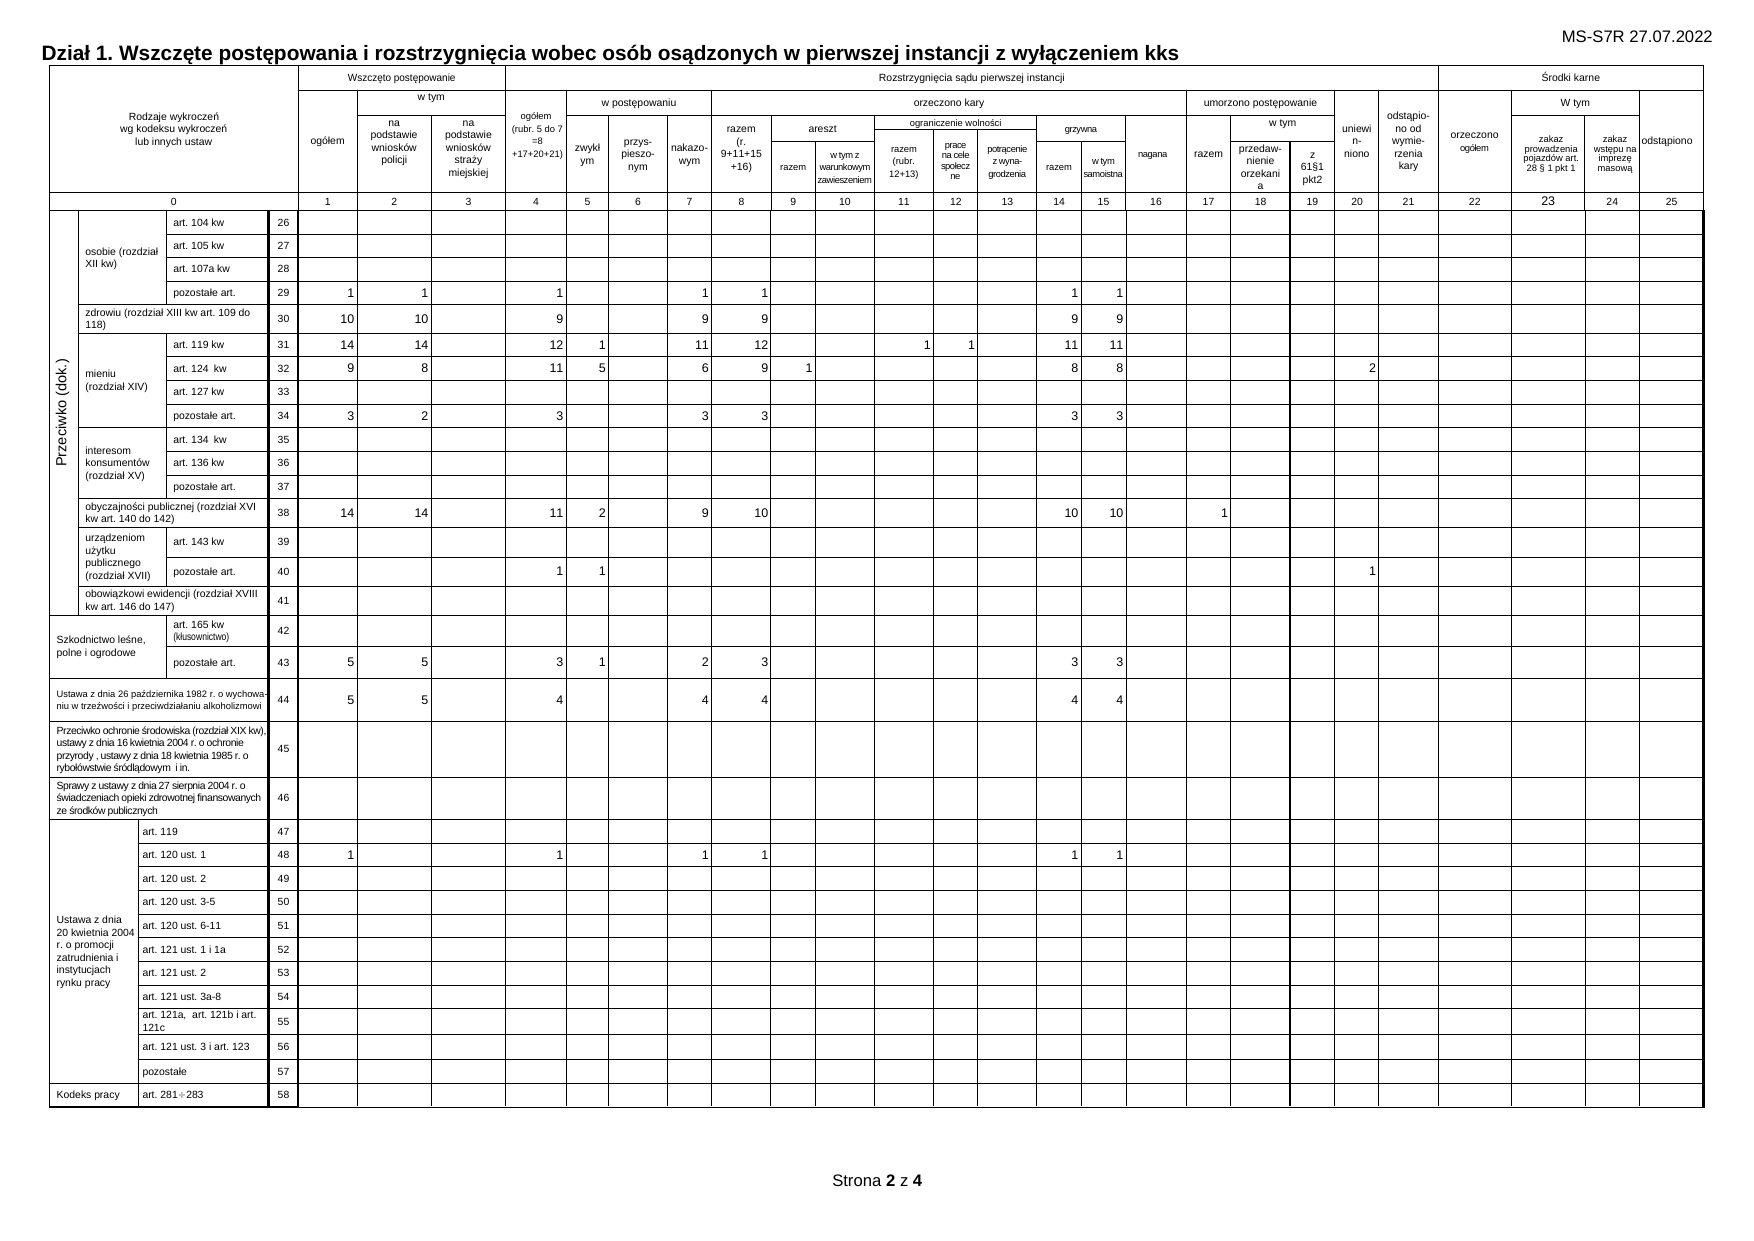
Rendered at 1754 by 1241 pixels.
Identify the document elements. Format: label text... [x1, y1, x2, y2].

table_cell w tym samoistna [1082, 142, 1125, 192]
table_cell [506, 1060, 566, 1083]
table_cell [358, 381, 431, 403]
table_cell [1439, 986, 1511, 1008]
table_cell [299, 778, 357, 819]
table_cell [1640, 587, 1702, 615]
table_cell [1187, 381, 1230, 403]
table_cell [816, 587, 874, 615]
table_cell [1187, 405, 1230, 427]
table_cell [609, 679, 667, 721]
table_cell 56 [270, 1035, 297, 1059]
table_cell [1291, 452, 1334, 474]
table_cell [978, 428, 1036, 451]
table_cell [358, 528, 431, 556]
table_cell [1187, 820, 1230, 843]
table_cell [567, 891, 608, 913]
table_cell [712, 616, 770, 646]
table_cell [712, 452, 770, 474]
table_cell [506, 891, 566, 913]
table_cell [1127, 820, 1186, 843]
table_cell [1037, 986, 1081, 1008]
table_cell [1037, 476, 1081, 498]
table_cell [1586, 334, 1639, 356]
table_cell [1291, 357, 1334, 380]
table_cell [934, 587, 977, 615]
table_cell [1335, 1009, 1378, 1034]
table_cell [1512, 357, 1585, 380]
table_cell [358, 1009, 431, 1034]
table_cell [358, 891, 431, 913]
table_cell 36 [270, 452, 297, 474]
table_cell art. 120 ust. 6-11 [139, 915, 267, 937]
table_cell [432, 647, 505, 678]
table_cell [1291, 282, 1334, 304]
table_cell [1187, 258, 1230, 281]
table_cell [432, 305, 505, 333]
table_cell [1127, 499, 1186, 527]
table_cell [771, 499, 815, 527]
table_cell [1640, 915, 1702, 937]
table_cell 1 [299, 844, 357, 866]
table_cell [1439, 211, 1511, 233]
table_cell [1586, 867, 1639, 890]
table_cell [816, 867, 874, 890]
table_cell 3 [432, 193, 505, 210]
table_cell [1586, 722, 1639, 777]
table_cell [1439, 820, 1511, 843]
table_cell [1586, 211, 1639, 233]
table_cell [1127, 452, 1186, 474]
table_cell [816, 428, 874, 451]
table_cell [1037, 891, 1081, 913]
table_cell razem (rubr. 12+13) [875, 130, 933, 192]
table_cell [1231, 679, 1289, 721]
table_cell [1586, 1009, 1639, 1034]
table_cell [1439, 499, 1511, 527]
table_cell [771, 820, 815, 843]
table_cell [1231, 558, 1289, 586]
table_cell [1640, 867, 1702, 890]
table_cell [771, 679, 815, 721]
table_cell 10 [1082, 499, 1126, 527]
table_cell [432, 211, 505, 233]
table_cell 10 [712, 499, 770, 527]
table_cell [1335, 778, 1378, 819]
table_cell [771, 1060, 815, 1083]
table_cell 13 [978, 193, 1036, 210]
table_cell [1082, 428, 1126, 451]
table_cell 8 [1037, 357, 1081, 380]
table_cell [978, 499, 1036, 527]
table_cell [771, 428, 815, 451]
table_cell nakazo- wym [668, 116, 711, 192]
table_cell [1335, 211, 1378, 233]
table_cell [816, 679, 874, 721]
table_cell [1379, 616, 1438, 646]
table_cell [816, 558, 874, 586]
table_cell [875, 1084, 933, 1106]
table_cell 1 [668, 844, 711, 866]
table_cell 10 [299, 305, 357, 333]
table_cell 11 [1037, 334, 1081, 356]
table_cell [816, 452, 874, 474]
table_cell [712, 938, 770, 961]
table_cell [432, 1009, 505, 1034]
table_cell [1127, 405, 1186, 427]
table_cell grzywna [1037, 116, 1125, 141]
table_cell [1640, 235, 1702, 257]
table_cell [299, 381, 357, 403]
table_cell w tym [1231, 116, 1334, 141]
table_cell [567, 476, 608, 498]
table_cell [299, 1084, 357, 1106]
table_cell 3 [1037, 647, 1081, 678]
table_cell 9 [1037, 305, 1081, 333]
table_cell [771, 282, 815, 304]
table_cell [875, 381, 933, 403]
table_cell [875, 986, 933, 1008]
table_cell [978, 235, 1036, 257]
table_cell 41 [270, 587, 297, 615]
table_cell [1291, 820, 1334, 843]
table_cell 9 [668, 499, 711, 527]
table_cell [1187, 616, 1230, 646]
table_cell art. 281283 [139, 1084, 267, 1106]
table_cell [358, 938, 431, 961]
table_cell [1586, 499, 1639, 527]
table_cell [668, 211, 711, 233]
table_cell [1187, 452, 1230, 474]
table_cell [1335, 282, 1378, 304]
table_cell [1379, 558, 1438, 586]
table_cell [668, 1035, 711, 1059]
table_cell [358, 962, 431, 984]
table_cell [506, 235, 566, 257]
table_cell [609, 647, 667, 678]
table_cell [668, 1060, 711, 1083]
table_cell [1379, 867, 1438, 890]
table_cell [816, 282, 874, 304]
table_cell [1187, 722, 1230, 777]
table_cell [1640, 1084, 1702, 1106]
table_cell [1439, 891, 1511, 913]
table_cell [978, 915, 1036, 937]
table_cell [432, 499, 505, 527]
table_cell [1231, 282, 1289, 304]
table_cell [1127, 528, 1186, 556]
table_cell 10 [816, 193, 874, 210]
table_cell obyczajności publicznej (rozdział XVI kw art. 140 do 142) [79, 499, 267, 527]
table_cell [1291, 405, 1334, 427]
table_cell [1512, 820, 1585, 843]
table_cell [1187, 558, 1230, 586]
table_cell 14 [1037, 193, 1081, 210]
table_cell [567, 616, 608, 646]
table_cell [1291, 211, 1334, 233]
table_cell orzeczono ogółem [1439, 91, 1511, 192]
table_cell 51 [270, 915, 297, 937]
table_cell Sprawy z ustawy z dnia 27 sierpnia 2004 r. o świadczeniach opieki zdrowotnej finansowanych ze środków publicznych [50, 778, 267, 819]
table_cell [567, 778, 608, 819]
table_cell [358, 1035, 431, 1059]
table_cell [978, 452, 1036, 474]
table_cell [1379, 986, 1438, 1008]
table_cell [1127, 211, 1186, 233]
table_cell [432, 938, 505, 961]
table_cell [567, 962, 608, 984]
table_cell [1512, 499, 1585, 527]
table_cell na podstawie wniosków straży miejskiej [432, 116, 505, 192]
table_cell [816, 1060, 874, 1083]
table_cell [1640, 428, 1702, 451]
table_cell [816, 405, 874, 427]
table_cell [1586, 357, 1639, 380]
table_cell [1640, 258, 1702, 281]
table_cell [1187, 915, 1230, 937]
table_cell [1231, 305, 1289, 333]
table_cell [816, 211, 874, 233]
table_cell [1439, 405, 1511, 427]
table_cell [1231, 235, 1289, 257]
table_cell [1291, 844, 1334, 866]
table_cell [978, 334, 1036, 356]
table_cell [1037, 381, 1081, 403]
table_cell [1335, 428, 1378, 451]
table_cell [506, 915, 566, 937]
table_cell [978, 616, 1036, 646]
table_cell 1 [1082, 844, 1126, 866]
table_cell [1127, 381, 1186, 403]
table_cell [1187, 334, 1230, 356]
table_cell 2 [668, 647, 711, 678]
table_cell [668, 986, 711, 1008]
table_cell [506, 258, 566, 281]
table_cell [1291, 499, 1334, 527]
table_cell [712, 867, 770, 890]
table_cell [1187, 476, 1230, 498]
table_cell 1 [668, 282, 711, 304]
table_cell 1 [358, 282, 431, 304]
table_cell [978, 938, 1036, 961]
table_cell [1586, 778, 1639, 819]
table_cell [1640, 938, 1702, 961]
table_cell [299, 258, 357, 281]
table_cell [1335, 587, 1378, 615]
table_cell [1640, 1035, 1702, 1059]
table_cell [978, 305, 1036, 333]
table_cell art. 121 ust. 2 [139, 962, 267, 984]
table_cell [1127, 867, 1186, 890]
table_cell [1082, 1084, 1126, 1106]
table_cell [668, 820, 711, 843]
table_cell [934, 282, 977, 304]
table_cell [1586, 820, 1639, 843]
table_cell [1231, 334, 1289, 356]
table_cell [609, 778, 667, 819]
table_cell [934, 211, 977, 233]
table_cell [1586, 452, 1639, 474]
table_cell [816, 844, 874, 866]
table_cell osobie (rozdział XII kw) [79, 211, 166, 304]
table_cell [1127, 1084, 1186, 1106]
table_cell [1127, 558, 1186, 586]
table_cell [609, 428, 667, 451]
table_cell 1 [567, 558, 608, 586]
table_cell 3 [668, 405, 711, 427]
table_cell 24 [1585, 193, 1639, 210]
table_cell pozostałe art. [167, 405, 267, 427]
table_cell [771, 334, 815, 356]
table_cell [934, 1009, 977, 1034]
table_cell [1640, 211, 1702, 233]
table_cell [934, 428, 977, 451]
table_cell [668, 1084, 711, 1106]
table_cell 42 [270, 616, 297, 646]
table_cell [1187, 778, 1230, 819]
table_cell 17 [1187, 193, 1230, 210]
table_cell [299, 1009, 357, 1034]
table_cell [934, 844, 977, 866]
table_cell [506, 587, 566, 615]
table_cell [1379, 235, 1438, 257]
table_cell [1231, 722, 1289, 777]
table_cell 1 [567, 647, 608, 678]
table_cell [1127, 235, 1186, 257]
table_cell [816, 235, 874, 257]
table_cell [1231, 778, 1289, 819]
table_cell [432, 1035, 505, 1059]
table_cell [1187, 587, 1230, 615]
table_cell [1640, 476, 1702, 498]
table_cell [567, 258, 608, 281]
table_cell [1335, 915, 1378, 937]
table_cell [506, 867, 566, 890]
table_cell art. 120 ust. 2 [139, 867, 267, 890]
table_cell potrącenie z wyna-grodzenia [978, 130, 1036, 192]
table_cell [978, 867, 1036, 890]
table_cell [816, 891, 874, 913]
table_cell 9 [712, 305, 770, 333]
table_cell 4 [668, 679, 711, 721]
table_cell [299, 986, 357, 1008]
table_cell [1379, 1035, 1438, 1059]
table_cell zakaz prowadzenia pojazdów art. 28 § 1 pkt 1 [1512, 116, 1584, 192]
table_cell [506, 986, 566, 1008]
table_cell 4 [1037, 679, 1081, 721]
table_cell [978, 679, 1036, 721]
table_cell [1379, 381, 1438, 403]
table_cell [506, 778, 566, 819]
table_cell [567, 1060, 608, 1083]
table_cell 14 [358, 334, 431, 356]
table_cell [1586, 1035, 1639, 1059]
table_cell [1335, 1035, 1378, 1059]
table_cell [1291, 1084, 1334, 1106]
table_cell razem [1187, 116, 1230, 192]
table_cell 40 [270, 558, 297, 586]
table_cell [1512, 1084, 1585, 1106]
table_cell [712, 986, 770, 1008]
table_cell [358, 986, 431, 1008]
table_cell [432, 587, 505, 615]
table_cell [1379, 476, 1438, 498]
table_cell art. 165 kw (kłusownictwo) [167, 616, 267, 646]
table_cell [1291, 235, 1334, 257]
table_cell [875, 679, 933, 721]
table_cell [609, 616, 667, 646]
table_cell [609, 1060, 667, 1083]
table_cell [1640, 381, 1702, 403]
table_cell [609, 986, 667, 1008]
table_cell [1127, 1060, 1186, 1083]
table_cell 43 [270, 647, 297, 678]
table_cell 1 [712, 844, 770, 866]
table_cell art. 136 kw [167, 452, 267, 474]
table_cell [1335, 867, 1378, 890]
table_cell W tym [1512, 91, 1639, 115]
table_cell [609, 891, 667, 913]
table_cell [1379, 587, 1438, 615]
table_cell [1082, 381, 1126, 403]
table_cell 14 [299, 499, 357, 527]
table_cell [299, 616, 357, 646]
table_cell [771, 405, 815, 427]
table_cell [668, 962, 711, 984]
table_cell [1335, 381, 1378, 403]
table_cell [1335, 235, 1378, 257]
table_cell [1187, 647, 1230, 678]
table_cell [1037, 258, 1081, 281]
table_cell [1127, 282, 1186, 304]
table_cell 1 [1082, 282, 1126, 304]
table_cell 3 [1082, 647, 1126, 678]
table_cell 12 [712, 334, 770, 356]
table_cell [1586, 986, 1639, 1008]
table_cell [506, 381, 566, 403]
table_cell [1231, 938, 1289, 961]
table_cell [712, 820, 770, 843]
table_cell [358, 558, 431, 586]
table_cell [978, 211, 1036, 233]
table_cell [771, 647, 815, 678]
table_cell [875, 305, 933, 333]
table_cell [816, 938, 874, 961]
table_cell art. 107a kw [167, 258, 267, 281]
table_cell 47 [270, 820, 297, 843]
table_cell [609, 211, 667, 233]
table_cell [609, 820, 667, 843]
table_cell [934, 1035, 977, 1059]
table_cell [1127, 844, 1186, 866]
table_cell [875, 499, 933, 527]
table_cell [299, 722, 357, 777]
table_cell [609, 258, 667, 281]
table_cell [712, 428, 770, 451]
table_cell 3 [506, 647, 566, 678]
table_cell [712, 235, 770, 257]
table_cell razem [1037, 142, 1081, 192]
table_cell [668, 558, 711, 586]
table_cell [1439, 282, 1511, 304]
table_cell [934, 915, 977, 937]
table_cell [978, 986, 1036, 1008]
table_cell [1586, 258, 1639, 281]
table_cell [432, 428, 505, 451]
table_cell [432, 452, 505, 474]
table_cell 27 [270, 235, 297, 257]
table_cell [1335, 844, 1378, 866]
table_cell 10 [1037, 499, 1081, 527]
table_cell [1512, 334, 1585, 356]
table_cell [1439, 1035, 1511, 1059]
table_cell 1 [1187, 499, 1230, 527]
table_cell [1335, 1084, 1378, 1106]
table_cell [1187, 1009, 1230, 1034]
table_cell 5 [358, 679, 431, 721]
table_cell 9 [506, 305, 566, 333]
table_cell [1640, 405, 1702, 427]
table_cell [506, 211, 566, 233]
table_cell [1379, 428, 1438, 451]
table_cell [1037, 1060, 1081, 1083]
table_cell [299, 1060, 357, 1083]
table_cell [432, 381, 505, 403]
table_cell [1127, 1035, 1186, 1059]
table_cell [816, 820, 874, 843]
table_cell [432, 844, 505, 866]
table_cell [934, 867, 977, 890]
table_cell [668, 778, 711, 819]
table_cell [1439, 938, 1511, 961]
table_cell [668, 938, 711, 961]
table_cell [1187, 305, 1230, 333]
table_cell [816, 778, 874, 819]
table_cell [1187, 282, 1230, 304]
table_cell [1379, 891, 1438, 913]
table_cell [1231, 405, 1289, 427]
table_cell [506, 452, 566, 474]
table_cell [978, 381, 1036, 403]
table_cell [1640, 891, 1702, 913]
table_cell [609, 282, 667, 304]
table_cell 44 [270, 679, 297, 721]
table_cell [432, 679, 505, 721]
table_cell areszt [772, 116, 874, 141]
table_cell [1127, 357, 1186, 380]
table_cell [978, 722, 1036, 777]
table_cell [1082, 867, 1126, 890]
table_cell [1335, 476, 1378, 498]
table_cell [875, 915, 933, 937]
table_cell [816, 1009, 874, 1034]
table_cell [1379, 938, 1438, 961]
table_cell [1291, 476, 1334, 498]
table_cell zwykłym [567, 116, 608, 192]
table_cell [712, 558, 770, 586]
table_cell [934, 528, 977, 556]
table_cell [567, 844, 608, 866]
table_cell [1439, 1060, 1511, 1083]
table_cell [1512, 282, 1585, 304]
table_cell 21 [1379, 193, 1438, 210]
table_cell [1291, 305, 1334, 333]
table_cell [1291, 962, 1334, 984]
table_cell [1291, 258, 1334, 281]
table_cell [1082, 211, 1126, 233]
table_cell 30 [270, 305, 297, 333]
table_cell [358, 587, 431, 615]
table_cell [875, 405, 933, 427]
table_cell [1082, 528, 1126, 556]
table_cell [1082, 587, 1126, 615]
table_cell Szkodnictwo leśne, polne i ogrodowe [50, 616, 166, 678]
table_cell [1586, 1084, 1639, 1106]
table_cell 55 [270, 1009, 297, 1034]
table_cell [567, 1035, 608, 1059]
table_cell [1187, 679, 1230, 721]
table_cell [771, 1084, 815, 1106]
table_cell [875, 235, 933, 257]
table_cell [1037, 867, 1081, 890]
table_cell 19 [1291, 193, 1334, 210]
table_cell [978, 962, 1036, 984]
table_cell [299, 891, 357, 913]
table_cell [358, 722, 431, 777]
table_cell [567, 381, 608, 403]
table_cell [1187, 844, 1230, 866]
table_cell [609, 452, 667, 474]
table_cell [771, 1009, 815, 1034]
table_cell [567, 820, 608, 843]
table_cell [1127, 778, 1186, 819]
table_cell 37 [270, 476, 297, 498]
table_cell [1640, 499, 1702, 527]
table_cell [1037, 452, 1081, 474]
table_cell [934, 381, 977, 403]
table_cell 1 [506, 844, 566, 866]
table_cell [771, 867, 815, 890]
table_cell [816, 357, 874, 380]
table_cell [1335, 499, 1378, 527]
table_cell [567, 587, 608, 615]
table_cell 46 [270, 778, 297, 819]
table_cell 9 [299, 357, 357, 380]
table_cell [1291, 1060, 1334, 1083]
table_cell art. 134 kw [167, 428, 267, 451]
table_cell [1037, 938, 1081, 961]
table_cell [506, 820, 566, 843]
table_cell [934, 679, 977, 721]
table_cell art. 119 kw [167, 334, 267, 356]
table_cell 22 [1439, 193, 1511, 210]
table_cell [1127, 647, 1186, 678]
table_cell 4 [506, 679, 566, 721]
table_cell [1512, 405, 1585, 427]
table_cell [668, 587, 711, 615]
table_cell [1640, 558, 1702, 586]
table_cell 9 [772, 193, 815, 210]
table_cell [1439, 722, 1511, 777]
table_cell [771, 587, 815, 615]
table_cell [1379, 722, 1438, 777]
table_cell [358, 915, 431, 937]
table_cell [1037, 722, 1081, 777]
table_cell [1439, 235, 1511, 257]
table_cell [432, 258, 505, 281]
table_cell 14 [358, 499, 431, 527]
table_cell 11 [1082, 334, 1126, 356]
table_cell 50 [270, 891, 297, 913]
table_cell [1231, 211, 1289, 233]
table_cell [1586, 616, 1639, 646]
table_cell 52 [270, 938, 297, 961]
table_cell razem (r. 9+11+15 +16) [712, 116, 771, 192]
table_cell [1037, 587, 1081, 615]
table_cell [771, 891, 815, 913]
table_cell [816, 1035, 874, 1059]
table_cell [1586, 647, 1639, 678]
table_cell [1127, 616, 1186, 646]
table_cell [934, 235, 977, 257]
table_cell [1127, 587, 1186, 615]
table_cell [1512, 528, 1585, 556]
table_cell [1127, 1009, 1186, 1034]
table_cell [1586, 1060, 1639, 1083]
table_cell [1586, 844, 1639, 866]
table_cell [1127, 476, 1186, 498]
table_cell [816, 986, 874, 1008]
table_cell [1512, 1060, 1585, 1083]
table_cell [1291, 647, 1334, 678]
table_cell [934, 405, 977, 427]
table_cell [875, 258, 933, 281]
table_cell 25 [1640, 193, 1703, 210]
table_cell [1187, 528, 1230, 556]
table_cell przys-pieszo-nym [609, 116, 667, 192]
table_cell [1512, 647, 1585, 678]
table_cell [432, 558, 505, 586]
table_cell prace na cele społeczne [934, 130, 977, 192]
table_cell [432, 778, 505, 819]
table_cell 23 [1512, 193, 1584, 210]
table_cell [299, 528, 357, 556]
table_cell [1586, 405, 1639, 427]
table_cell [875, 722, 933, 777]
table_cell nagana [1126, 116, 1186, 192]
table_cell [1335, 891, 1378, 913]
table_cell [1335, 647, 1378, 678]
table_cell [1640, 778, 1702, 819]
table_cell [1187, 211, 1230, 233]
table_cell [1512, 305, 1585, 333]
table_cell [1231, 616, 1289, 646]
table_cell 1 [934, 334, 977, 356]
table_cell [771, 476, 815, 498]
table_cell [712, 381, 770, 403]
table_cell 31 [270, 334, 297, 356]
table_header Rodzaje wykroczeń wg kodeksu wykroczeń lub innych ustaw [50, 66, 298, 192]
table_cell [1640, 962, 1702, 984]
table_cell [1082, 1035, 1126, 1059]
table_cell [1439, 558, 1511, 586]
table_cell [1512, 778, 1585, 819]
table_cell przedaw-nienie orzekania [1231, 142, 1289, 192]
table_cell [1379, 1060, 1438, 1083]
table_cell [668, 722, 711, 777]
table_cell [771, 915, 815, 937]
table_cell [1379, 1084, 1438, 1106]
table_cell [432, 891, 505, 913]
table_cell [1082, 476, 1126, 498]
table_cell [1127, 428, 1186, 451]
table_cell [1586, 428, 1639, 451]
table_cell [934, 938, 977, 961]
table_cell [1187, 1035, 1230, 1059]
table_cell [816, 499, 874, 527]
table_cell [1379, 679, 1438, 721]
table_cell [1231, 1084, 1289, 1106]
table_cell [609, 1035, 667, 1059]
table_cell 14 [299, 334, 357, 356]
table_cell [1379, 962, 1438, 984]
table_cell [875, 1060, 933, 1083]
table_cell [1231, 357, 1289, 380]
table_cell [771, 305, 815, 333]
table_cell [1291, 381, 1334, 403]
table_cell [934, 476, 977, 498]
table_cell uniewin- niono [1335, 91, 1378, 192]
table_cell [978, 405, 1036, 427]
table_cell [875, 1009, 933, 1034]
table_cell [1512, 679, 1585, 721]
table_cell w tym z warunkowym zawieszeniem [816, 142, 874, 192]
table_cell 2 [358, 405, 431, 427]
table_cell [1512, 258, 1585, 281]
table_cell [875, 528, 933, 556]
table_cell [1586, 558, 1639, 586]
table_cell [771, 1035, 815, 1059]
table_cell [1379, 647, 1438, 678]
table_cell [609, 476, 667, 498]
table_cell [1439, 867, 1511, 890]
table_cell ogółem [299, 91, 357, 192]
table_cell [1439, 616, 1511, 646]
table_cell [1439, 962, 1511, 984]
table_cell 11 [506, 357, 566, 380]
table_cell [358, 452, 431, 474]
table_cell [506, 962, 566, 984]
table_cell 16 [1126, 193, 1186, 210]
table_cell [712, 915, 770, 937]
table_cell [1586, 915, 1639, 937]
table_cell [1379, 211, 1438, 233]
table_cell [875, 587, 933, 615]
table_cell Ustawa z dnia 26 października 1982 r. o wychowaniu w trzeźwości i przeciwdziałaniu alkoholizmowi [50, 679, 267, 721]
table_cell 4 [712, 679, 770, 721]
table_cell pozostałe art. [167, 558, 267, 586]
table_cell [299, 211, 357, 233]
table_cell [1379, 334, 1438, 356]
table_cell [1640, 679, 1702, 721]
table_cell pozostałe art. [167, 476, 267, 498]
table_cell [978, 820, 1036, 843]
table_cell [1082, 1009, 1126, 1034]
table_cell [771, 616, 815, 646]
table_cell art. 105 kw [167, 235, 267, 257]
table_cell [771, 381, 815, 403]
table_cell pozostałe art. [167, 282, 267, 304]
table_cell 2 [567, 499, 608, 527]
table_cell [1640, 616, 1702, 646]
table_cell [1439, 647, 1511, 678]
table_cell [1187, 1084, 1230, 1106]
table_cell [1512, 476, 1585, 498]
table_cell [299, 962, 357, 984]
table_cell 32 [270, 357, 297, 380]
table_cell [567, 211, 608, 233]
table_cell [978, 258, 1036, 281]
table_cell [1127, 962, 1186, 984]
table_cell [1439, 1009, 1511, 1034]
table_cell [816, 616, 874, 646]
table_cell [1512, 1009, 1585, 1034]
table_cell [299, 476, 357, 498]
table_cell [816, 1084, 874, 1106]
table_cell [1512, 867, 1585, 890]
table_cell [567, 986, 608, 1008]
table_cell [1082, 235, 1126, 257]
table_cell [1640, 986, 1702, 1008]
table_cell [1512, 558, 1585, 586]
table_cell art. 143 kw [167, 528, 267, 556]
table_cell [432, 1084, 505, 1106]
table_cell [978, 476, 1036, 498]
table_cell 0 [50, 193, 298, 210]
table_cell [1231, 986, 1289, 1008]
table_cell 8 [1082, 357, 1126, 380]
table_cell [934, 778, 977, 819]
table_cell [1439, 258, 1511, 281]
table_cell [1335, 986, 1378, 1008]
table_cell [978, 587, 1036, 615]
table_cell [668, 476, 711, 498]
table_cell [1291, 891, 1334, 913]
table_cell [1037, 235, 1081, 257]
table_cell [567, 1009, 608, 1034]
table_cell ogółem (rubr. 5 do 7 =8 +17+20+21) [506, 91, 566, 192]
table_cell [978, 647, 1036, 678]
table_cell [1512, 844, 1585, 866]
table_cell [1187, 986, 1230, 1008]
table_cell [1127, 258, 1186, 281]
table_cell zakaz wstępu na imprezę masową [1585, 116, 1639, 192]
table_cell [1512, 938, 1585, 961]
table_cell [1640, 722, 1702, 777]
table_cell [875, 647, 933, 678]
table_cell 3 [506, 405, 566, 427]
table_cell [771, 528, 815, 556]
table_cell [1335, 334, 1378, 356]
table_cell [1586, 679, 1639, 721]
table_cell mieniu (rozdział XIV) [79, 334, 166, 427]
table_cell [1231, 528, 1289, 556]
table_cell art. 120 ust. 3-5 [139, 891, 267, 913]
table_cell [1379, 528, 1438, 556]
table_cell [1187, 867, 1230, 890]
table_cell [567, 867, 608, 890]
table_cell [432, 282, 505, 304]
table_cell [1231, 915, 1289, 937]
table_cell [1379, 1009, 1438, 1034]
table_cell 7 [668, 193, 711, 210]
table_cell [609, 235, 667, 257]
table_cell [1640, 844, 1702, 866]
table_cell 3 [1082, 405, 1126, 427]
table_cell [978, 1084, 1036, 1106]
table_cell 26 [270, 211, 297, 233]
table_cell [934, 647, 977, 678]
table_cell 34 [270, 405, 297, 427]
table_cell [934, 820, 977, 843]
table_cell [1231, 258, 1289, 281]
table_cell [1291, 1035, 1334, 1059]
table_cell [567, 235, 608, 257]
table_cell [299, 587, 357, 615]
table_cell [567, 679, 608, 721]
table_cell [299, 235, 357, 257]
table_cell 57 [270, 1060, 297, 1083]
table_cell [358, 476, 431, 498]
table_cell 1 [1335, 558, 1378, 586]
table_cell [668, 616, 711, 646]
table_cell art. 121 ust. 3a-8 [139, 986, 267, 1008]
table_cell [1512, 428, 1585, 451]
table_cell [1586, 381, 1639, 403]
table_cell [1291, 722, 1334, 777]
table_cell [1082, 962, 1126, 984]
table_cell 5 [567, 357, 608, 380]
table_cell [1586, 891, 1639, 913]
table_cell [1439, 587, 1511, 615]
table_cell [712, 722, 770, 777]
table_cell [358, 867, 431, 890]
table_cell [934, 258, 977, 281]
table_cell 3 [299, 405, 357, 427]
table_cell [358, 1084, 431, 1106]
table_cell [1512, 891, 1585, 913]
table_cell [1379, 357, 1438, 380]
table_cell [668, 891, 711, 913]
table_cell [1127, 986, 1186, 1008]
table_cell [1037, 558, 1081, 586]
table_cell art. 121a, art. 121b i art. 121c [139, 1009, 267, 1034]
table_cell [1439, 778, 1511, 819]
table_cell 54 [270, 986, 297, 1008]
table_cell [1231, 381, 1289, 403]
table_cell [1512, 962, 1585, 984]
table_cell [816, 647, 874, 678]
table_cell [771, 211, 815, 233]
table_cell 12 [934, 193, 977, 210]
table_cell [358, 820, 431, 843]
table_cell [506, 528, 566, 556]
table_cell [1037, 915, 1081, 937]
table_cell art. 120 ust. 1 [139, 844, 267, 866]
table_cell 18 [1231, 193, 1289, 210]
table_cell [567, 405, 608, 427]
table_cell [771, 258, 815, 281]
table_cell [432, 986, 505, 1008]
table_cell [1187, 235, 1230, 257]
table_cell 1 [771, 357, 815, 380]
table_cell [1379, 282, 1438, 304]
table_cell [771, 452, 815, 474]
table_cell 53 [270, 962, 297, 984]
table_cell 12 [506, 334, 566, 356]
table_cell [609, 499, 667, 527]
table_cell [1291, 679, 1334, 721]
table_cell [1439, 528, 1511, 556]
table_cell [771, 722, 815, 777]
table_cell [432, 405, 505, 427]
table_cell 8 [358, 357, 431, 380]
table_cell [1512, 235, 1585, 257]
table_cell [1439, 357, 1511, 380]
table_cell [1512, 211, 1585, 233]
table_cell [1379, 305, 1438, 333]
table_cell [1586, 476, 1639, 498]
table_cell [1335, 820, 1378, 843]
table_cell [712, 1009, 770, 1034]
table_cell [1082, 938, 1126, 961]
table_cell [1037, 616, 1081, 646]
table_cell [1127, 938, 1186, 961]
table_cell [358, 235, 431, 257]
table_cell [1291, 915, 1334, 937]
table_cell [875, 282, 933, 304]
table_cell [978, 891, 1036, 913]
table_cell [506, 938, 566, 961]
table_cell [934, 1084, 977, 1106]
table_cell [1291, 428, 1334, 451]
table_cell [1335, 722, 1378, 777]
table_cell [1231, 647, 1289, 678]
table_cell [1231, 1060, 1289, 1083]
table_cell [771, 938, 815, 961]
table_cell [668, 235, 711, 257]
table_cell [978, 1035, 1036, 1059]
table_cell 5 [299, 647, 357, 678]
table_cell [1127, 679, 1186, 721]
table_cell 9 [668, 305, 711, 333]
table_cell Ustawa z dnia 20 kwietnia 2004 r. o promocji zatrudnienia i instytucjach rynku pracy [50, 820, 138, 1083]
table_cell [1127, 722, 1186, 777]
table_cell [1231, 867, 1289, 890]
table_cell [668, 258, 711, 281]
table_cell [712, 528, 770, 556]
table_cell [1586, 587, 1639, 615]
table_cell interesom konsumentów (rozdział XV) [79, 428, 166, 498]
table_cell art. 121 ust. 3 i art. 123 [139, 1035, 267, 1059]
table_cell [1291, 558, 1334, 586]
table_cell [1586, 282, 1639, 304]
table_cell [358, 211, 431, 233]
table_cell [712, 891, 770, 913]
table_cell 1 [506, 558, 566, 586]
table_cell [1640, 334, 1702, 356]
table_cell [934, 499, 977, 527]
table_cell [1586, 962, 1639, 984]
table_cell [1335, 258, 1378, 281]
table_cell [1439, 1084, 1511, 1106]
table_cell [1082, 891, 1126, 913]
table_cell [1187, 1060, 1230, 1083]
table_cell [1586, 305, 1639, 333]
table_cell 1 [1037, 282, 1081, 304]
table_cell [609, 405, 667, 427]
table_cell 10 [358, 305, 431, 333]
text Dział 1. Wszczęte postępowania i rozstrzygnięcia wobec osób osądzonych w pierwszej instancji z wyłączeniem kks [41, 46, 1713, 64]
table_cell [1640, 357, 1702, 380]
table_cell [1037, 211, 1081, 233]
table_cell [1037, 1009, 1081, 1034]
table_cell [1291, 778, 1334, 819]
table_cell 1 [567, 334, 608, 356]
table_cell [1082, 452, 1126, 474]
table_cell [609, 867, 667, 890]
table_cell [1439, 915, 1511, 937]
table_cell [1231, 452, 1289, 474]
table_cell [875, 844, 933, 866]
table_cell [299, 452, 357, 474]
table_cell [1439, 476, 1511, 498]
table_cell [609, 558, 667, 586]
table_cell [1291, 528, 1334, 556]
table_cell [816, 476, 874, 498]
table_cell [1037, 820, 1081, 843]
table_cell [432, 820, 505, 843]
table_cell [934, 452, 977, 474]
table_cell [609, 915, 667, 937]
table_cell [1037, 1035, 1081, 1059]
table_cell [1082, 616, 1126, 646]
table_cell [875, 211, 933, 233]
table_cell [432, 867, 505, 890]
table_cell [609, 1009, 667, 1034]
table_cell [358, 258, 431, 281]
table_cell Kodeks pracy [50, 1084, 138, 1106]
table_cell [567, 282, 608, 304]
table_cell [609, 381, 667, 403]
table_cell [432, 962, 505, 984]
table_cell pozostałe art. [167, 647, 267, 678]
table_cell [875, 778, 933, 819]
table_cell [609, 587, 667, 615]
table_cell [299, 915, 357, 937]
table_cell [358, 1060, 431, 1083]
table_cell [609, 334, 667, 356]
table_cell [506, 1084, 566, 1106]
table_cell 4 [1082, 679, 1126, 721]
table_cell [1335, 616, 1378, 646]
table_cell [816, 334, 874, 356]
table_cell 8 [712, 193, 771, 210]
table_cell [1439, 305, 1511, 333]
table_cell [1127, 305, 1186, 333]
table_cell [771, 986, 815, 1008]
table_cell [1640, 1009, 1702, 1034]
table_cell [567, 452, 608, 474]
table_cell [1512, 722, 1585, 777]
table_cell 15 [1082, 193, 1125, 210]
table_cell [567, 1084, 608, 1106]
table_cell [609, 357, 667, 380]
table_cell [432, 334, 505, 356]
table_cell na podstawie wniosków policji [358, 116, 431, 192]
table_cell [875, 616, 933, 646]
table_cell [567, 938, 608, 961]
table_cell [934, 891, 977, 913]
table_cell [1231, 891, 1289, 913]
table_cell 1 [712, 282, 770, 304]
table_cell [771, 844, 815, 866]
table_cell [609, 722, 667, 777]
table_cell art. 127 kw [167, 381, 267, 403]
table_cell [1379, 452, 1438, 474]
table_cell [1379, 915, 1438, 937]
table_cell [1187, 357, 1230, 380]
table_cell [668, 381, 711, 403]
table_cell 9 [1082, 305, 1126, 333]
table_cell [1082, 820, 1126, 843]
table_cell 6 [609, 193, 667, 210]
table_cell 58 [270, 1084, 297, 1106]
table_cell [567, 722, 608, 777]
table_cell [1291, 1009, 1334, 1034]
table_cell [1335, 962, 1378, 984]
table_cell [1379, 258, 1438, 281]
table_cell [299, 820, 357, 843]
table_cell [1512, 915, 1585, 937]
table_cell [1127, 334, 1186, 356]
table_cell 2 [358, 193, 431, 210]
table_cell [1231, 587, 1289, 615]
table_cell [712, 476, 770, 498]
table_cell w tym [358, 91, 505, 115]
table_cell [771, 558, 815, 586]
table_cell urządzeniom użytku publicznego (rozdział XVII) [79, 528, 166, 586]
table_cell [1640, 305, 1702, 333]
table_cell [1439, 381, 1511, 403]
table_cell [875, 452, 933, 474]
table_cell 1 [299, 193, 357, 210]
table_cell [1335, 1060, 1378, 1083]
table_cell [1082, 722, 1126, 777]
table_cell 48 [270, 844, 297, 866]
table_cell 11 [875, 193, 933, 210]
table_cell zdrowiu (rozdział XIII kw art. 109 do 118) [79, 305, 267, 333]
table_cell [1379, 820, 1438, 843]
table_cell [567, 915, 608, 937]
table_cell [1187, 891, 1230, 913]
table_cell [1231, 844, 1289, 866]
table_cell [1291, 587, 1334, 615]
table_cell [567, 305, 608, 333]
table_cell [1082, 778, 1126, 819]
table_cell [1512, 381, 1585, 403]
table_cell [1512, 616, 1585, 646]
table_cell 3 [712, 647, 770, 678]
table_cell [1335, 938, 1378, 961]
table_cell 3 [712, 405, 770, 427]
table_cell [1187, 428, 1230, 451]
table_cell orzeczono kary [712, 91, 1186, 115]
table_cell [1291, 334, 1334, 356]
table_cell 1 [875, 334, 933, 356]
table_cell [771, 235, 815, 257]
table_cell [875, 962, 933, 984]
table_cell [1082, 258, 1126, 281]
table_cell [358, 616, 431, 646]
table_cell [299, 1035, 357, 1059]
table_cell [609, 528, 667, 556]
table_cell [432, 722, 505, 777]
table_cell [816, 962, 874, 984]
table_cell 9 [712, 357, 770, 380]
table_cell [1127, 891, 1186, 913]
table_cell [1640, 528, 1702, 556]
table_cell 38 [270, 499, 297, 527]
table_cell 1 [299, 282, 357, 304]
table_cell [934, 986, 977, 1008]
table_cell pozostałe [139, 1060, 267, 1083]
table_cell [1231, 820, 1289, 843]
table_cell [1512, 986, 1585, 1008]
table_cell [1586, 938, 1639, 961]
table_cell [816, 722, 874, 777]
table_cell [978, 1009, 1036, 1034]
table_cell [875, 820, 933, 843]
table_cell [506, 616, 566, 646]
table_cell [934, 722, 977, 777]
table_cell [358, 844, 431, 866]
table_cell [668, 428, 711, 451]
table_cell [1335, 305, 1378, 333]
table_cell [1082, 986, 1126, 1008]
table_cell [1187, 938, 1230, 961]
table_cell [1231, 428, 1289, 451]
table_cell [934, 962, 977, 984]
table_cell [668, 867, 711, 890]
table_cell [712, 587, 770, 615]
table_cell [875, 867, 933, 890]
table_cell [1291, 938, 1334, 961]
table_cell 5 [567, 193, 608, 210]
table_cell z 61§1 pkt2 [1291, 142, 1334, 192]
table_cell 11 [506, 499, 566, 527]
table_cell [1439, 428, 1511, 451]
table_cell [1335, 452, 1378, 474]
table_cell razem [772, 142, 815, 192]
table_cell art. 104 kw [167, 211, 267, 233]
table_cell [567, 428, 608, 451]
table_cell [934, 357, 977, 380]
table_cell [934, 305, 977, 333]
table_cell [712, 258, 770, 281]
table_cell [1291, 867, 1334, 890]
table_cell [712, 962, 770, 984]
table_cell [1291, 616, 1334, 646]
table_cell odstąpiono [1640, 91, 1703, 192]
table_cell [816, 258, 874, 281]
table_cell [432, 915, 505, 937]
table_cell [506, 1009, 566, 1034]
table_cell [609, 938, 667, 961]
table_header Środki karne [1439, 66, 1703, 89]
table_cell 35 [270, 428, 297, 451]
table_cell [875, 1035, 933, 1059]
table_cell [1439, 334, 1511, 356]
table_cell [1439, 679, 1511, 721]
table_cell 5 [299, 679, 357, 721]
table_cell [771, 962, 815, 984]
table_cell obowiązkowi ewidencji (rozdział XVIII kw art. 146 do 147) [79, 587, 267, 615]
table_cell [1231, 1009, 1289, 1034]
table_cell 4 [506, 193, 566, 210]
table_cell [1082, 915, 1126, 937]
table_cell [1127, 915, 1186, 937]
table_cell [299, 938, 357, 961]
table_cell [1640, 820, 1702, 843]
table_cell [875, 428, 933, 451]
table_cell [668, 915, 711, 937]
table_cell [978, 282, 1036, 304]
table_cell [978, 528, 1036, 556]
table_cell 45 [270, 722, 297, 777]
table_cell [816, 915, 874, 937]
table_cell Przeciwko ochronie środowiska (rozdział XIX kw), ustawy z dnia 16 kwietnia 2004 r. o ochronie przyrody , ustawy z dnia 18 kwietnia 1985 r. o rybołówstwie śródlądowym i in. [50, 722, 267, 777]
table_cell [1037, 1084, 1081, 1106]
table_cell [1231, 1035, 1289, 1059]
table_cell [934, 558, 977, 586]
table_cell [668, 452, 711, 474]
table_cell [358, 778, 431, 819]
table_cell [1586, 235, 1639, 257]
table_header Wszczęto postępowanie [299, 66, 505, 89]
table_cell [1379, 844, 1438, 866]
table_cell w postępowaniu [567, 91, 711, 115]
table_cell [668, 1009, 711, 1034]
table_cell [978, 844, 1036, 866]
table_cell [934, 616, 977, 646]
table_cell [875, 558, 933, 586]
table_cell [1512, 452, 1585, 474]
table_cell [299, 428, 357, 451]
table_cell [1231, 962, 1289, 984]
table_cell Przeciwko (dok.) [50, 211, 78, 615]
table_cell [668, 528, 711, 556]
table_cell [1439, 452, 1511, 474]
table_cell [875, 357, 933, 380]
table_cell [712, 1035, 770, 1059]
table_cell 6 [668, 357, 711, 380]
table_cell [432, 476, 505, 498]
table_cell 3 [1037, 405, 1081, 427]
table_cell 29 [270, 282, 297, 304]
table_cell [978, 558, 1036, 586]
table_cell [1439, 844, 1511, 866]
table_cell [1082, 558, 1126, 586]
table_cell 1 [1037, 844, 1081, 866]
table_cell odstąpio-no od wymie-rzenia kary [1379, 91, 1438, 192]
table_cell [1640, 282, 1702, 304]
table_cell [712, 1060, 770, 1083]
table_cell [1291, 986, 1334, 1008]
table_cell [609, 305, 667, 333]
table_cell [978, 1060, 1036, 1083]
table_cell [875, 476, 933, 498]
table_cell [1082, 1060, 1126, 1083]
table_cell [432, 528, 505, 556]
table_cell [816, 381, 874, 403]
table_cell [432, 616, 505, 646]
table_cell [1037, 528, 1081, 556]
table_cell [432, 235, 505, 257]
table_cell [1512, 587, 1585, 615]
table_cell [978, 778, 1036, 819]
table_cell art. 119 [139, 820, 267, 843]
table_cell [1037, 778, 1081, 819]
table_cell 49 [270, 867, 297, 890]
table_cell 20 [1335, 193, 1378, 210]
table_cell [934, 1060, 977, 1083]
table_cell [1187, 962, 1230, 984]
table_cell [1640, 647, 1702, 678]
table_cell 39 [270, 528, 297, 556]
table_cell [1379, 499, 1438, 527]
table_cell [506, 428, 566, 451]
table_cell art. 121 ust. 1 i 1a [139, 938, 267, 961]
table_cell [299, 867, 357, 890]
table_cell [712, 778, 770, 819]
table_cell [299, 558, 357, 586]
table_cell [978, 357, 1036, 380]
table_cell [1379, 405, 1438, 427]
table_cell [1231, 476, 1289, 498]
table_cell [432, 357, 505, 380]
table_cell [1335, 405, 1378, 427]
table_cell [1586, 528, 1639, 556]
table_cell [1335, 528, 1378, 556]
table_cell 5 [358, 647, 431, 678]
table_cell umorzono postępowanie [1187, 91, 1334, 115]
table_cell [771, 778, 815, 819]
table_cell [712, 211, 770, 233]
table_cell [506, 722, 566, 777]
table_cell [1379, 778, 1438, 819]
table_cell [1037, 428, 1081, 451]
table_cell [567, 528, 608, 556]
table_cell [875, 938, 933, 961]
table_cell [1640, 1060, 1702, 1083]
table_cell [609, 1084, 667, 1106]
table_cell [816, 305, 874, 333]
table_cell [1037, 962, 1081, 984]
table_cell [712, 1084, 770, 1106]
table_header Rozstrzygnięcia sądu pierwszej instancji [506, 66, 1438, 89]
table_cell 28 [270, 258, 297, 281]
table_cell 2 [1335, 357, 1378, 380]
table_cell [816, 528, 874, 556]
table_cell [506, 1035, 566, 1059]
table_cell 1 [506, 282, 566, 304]
table_cell art. 124 kw [167, 357, 267, 380]
table_cell [609, 962, 667, 984]
table_cell [1231, 499, 1289, 527]
table_cell [1335, 679, 1378, 721]
table_cell [1640, 452, 1702, 474]
table_cell [1512, 1035, 1585, 1059]
table_cell 33 [270, 381, 297, 403]
table_cell [875, 891, 933, 913]
table_cell [432, 1060, 505, 1083]
table_cell [506, 476, 566, 498]
table_cell 11 [668, 334, 711, 356]
table_cell [609, 844, 667, 866]
table_cell [358, 428, 431, 451]
